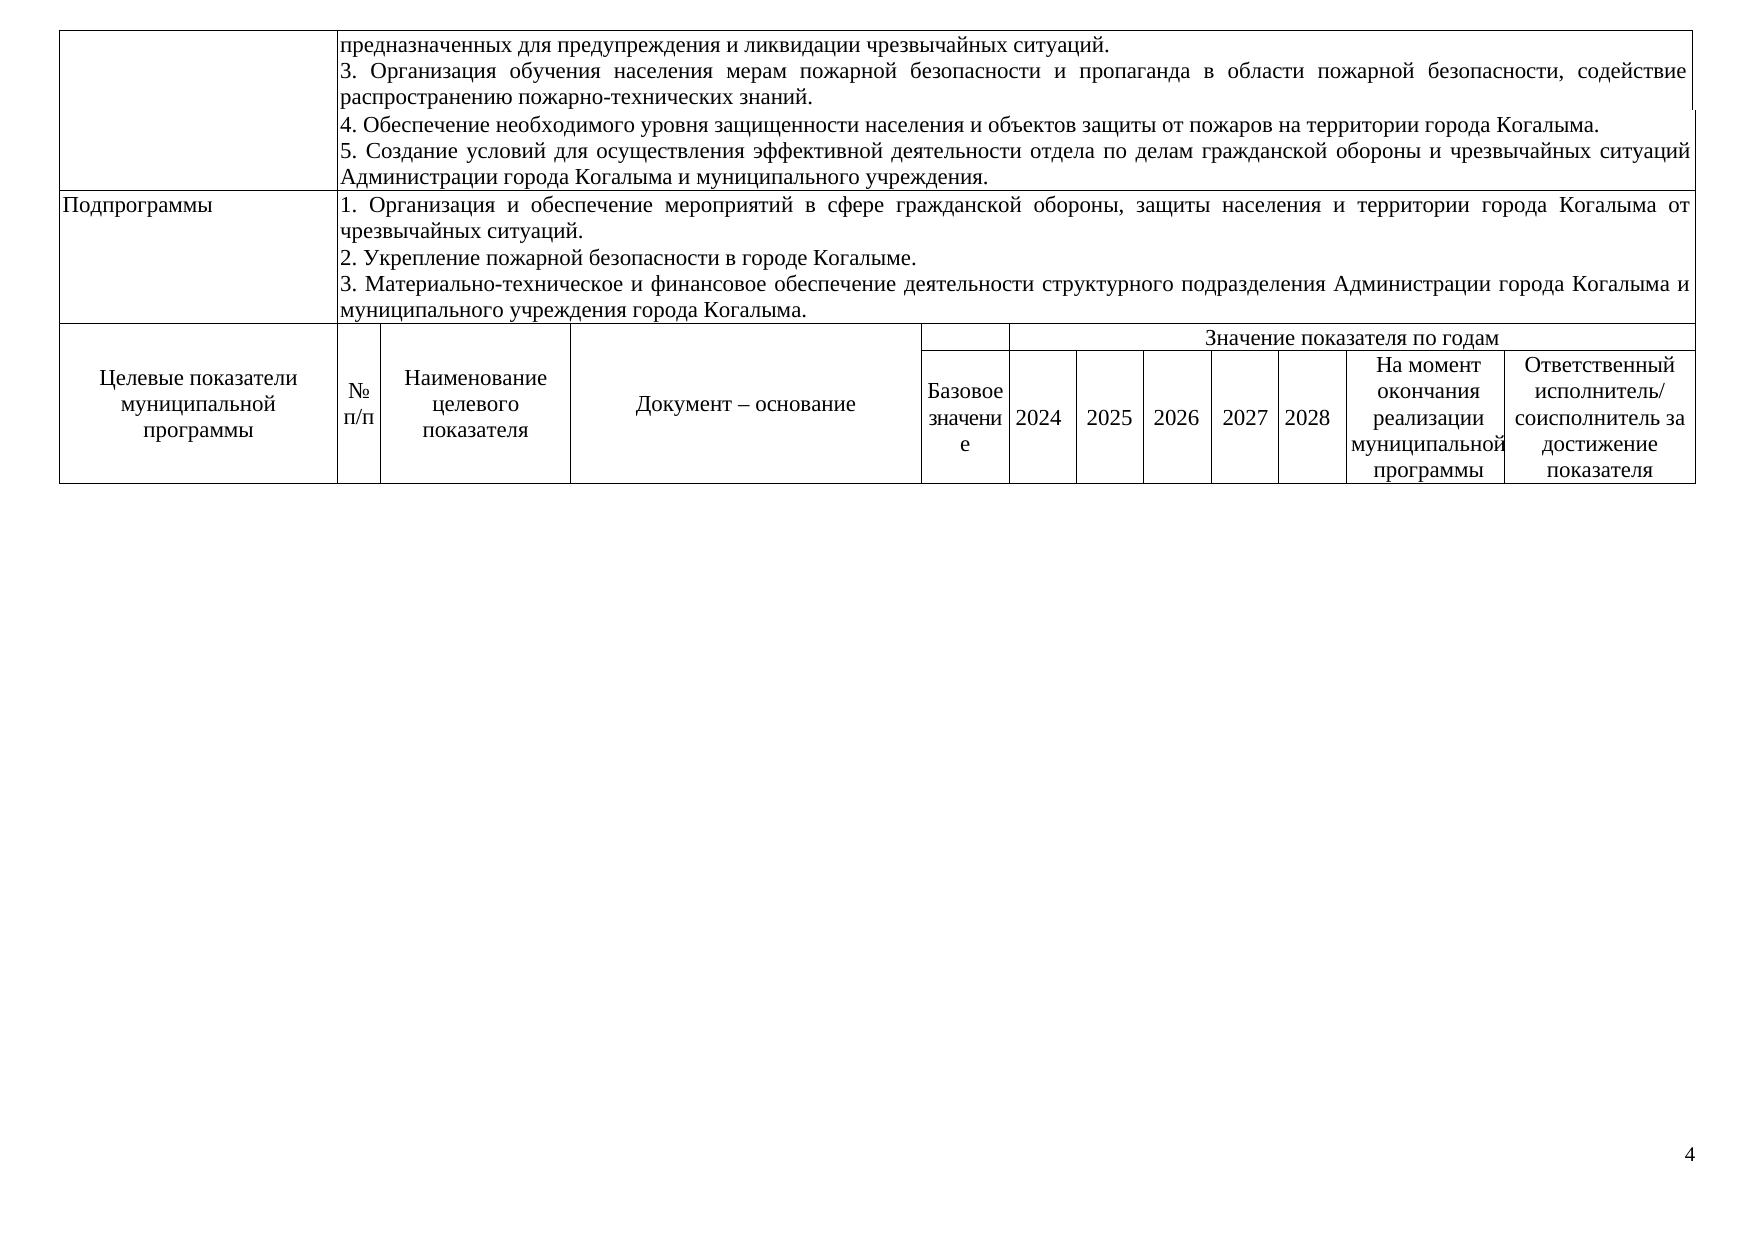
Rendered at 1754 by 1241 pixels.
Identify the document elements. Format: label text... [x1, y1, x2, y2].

table_cell 2025 [1077, 351, 1143, 483]
table_cell 2024 [1010, 351, 1076, 483]
table_cell Подпрограммы [60, 191, 337, 323]
table_cell На момент окончания реализации муниципальной программы [1347, 351, 1504, 483]
table_cell 2028 [1279, 351, 1346, 483]
table_cell Документ – основание [571, 324, 921, 483]
table_cell 4. Обеспечение необходимого уровня защищенности населения и объектов защиты от пожаров на территории города Когалыма. 5. Создание условий для осуществления эффективной деятельности отдела по делам гражданской обороны и чрезвычайных ситуаций Администрации города Когалыма и муниципального учреждения. [338, 110, 1695, 190]
table_cell Ответственный исполнитель/ соисполнитель за достижение показателя [1505, 351, 1695, 483]
table_cell Базовое значение [922, 351, 1009, 483]
table_cell 2027 [1212, 351, 1278, 483]
table_cell Целевые показатели муниципальной программы [60, 324, 337, 483]
table_cell № п/п [338, 324, 380, 483]
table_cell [338, 31, 1692, 110]
table_cell [922, 324, 1009, 350]
table_cell Наименование целевого показателя [381, 324, 570, 483]
table_cell 1. Организация и обеспечение мероприятий в сфере гражданской обороны, защиты населения и территории города Когалыма от чрезвычайных ситуаций. 2. Укрепление пожарной безопасности в городе Когалыме. 3. Материально-техническое и финансовое обеспечение деятельности структурного подразделения Администрации города Когалыма и муниципального учреждения города Когалыма. [338, 191, 1695, 323]
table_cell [60, 31, 337, 190]
table_cell Значение показателя по годам [1010, 324, 1695, 350]
table_cell 2026 [1144, 351, 1211, 483]
